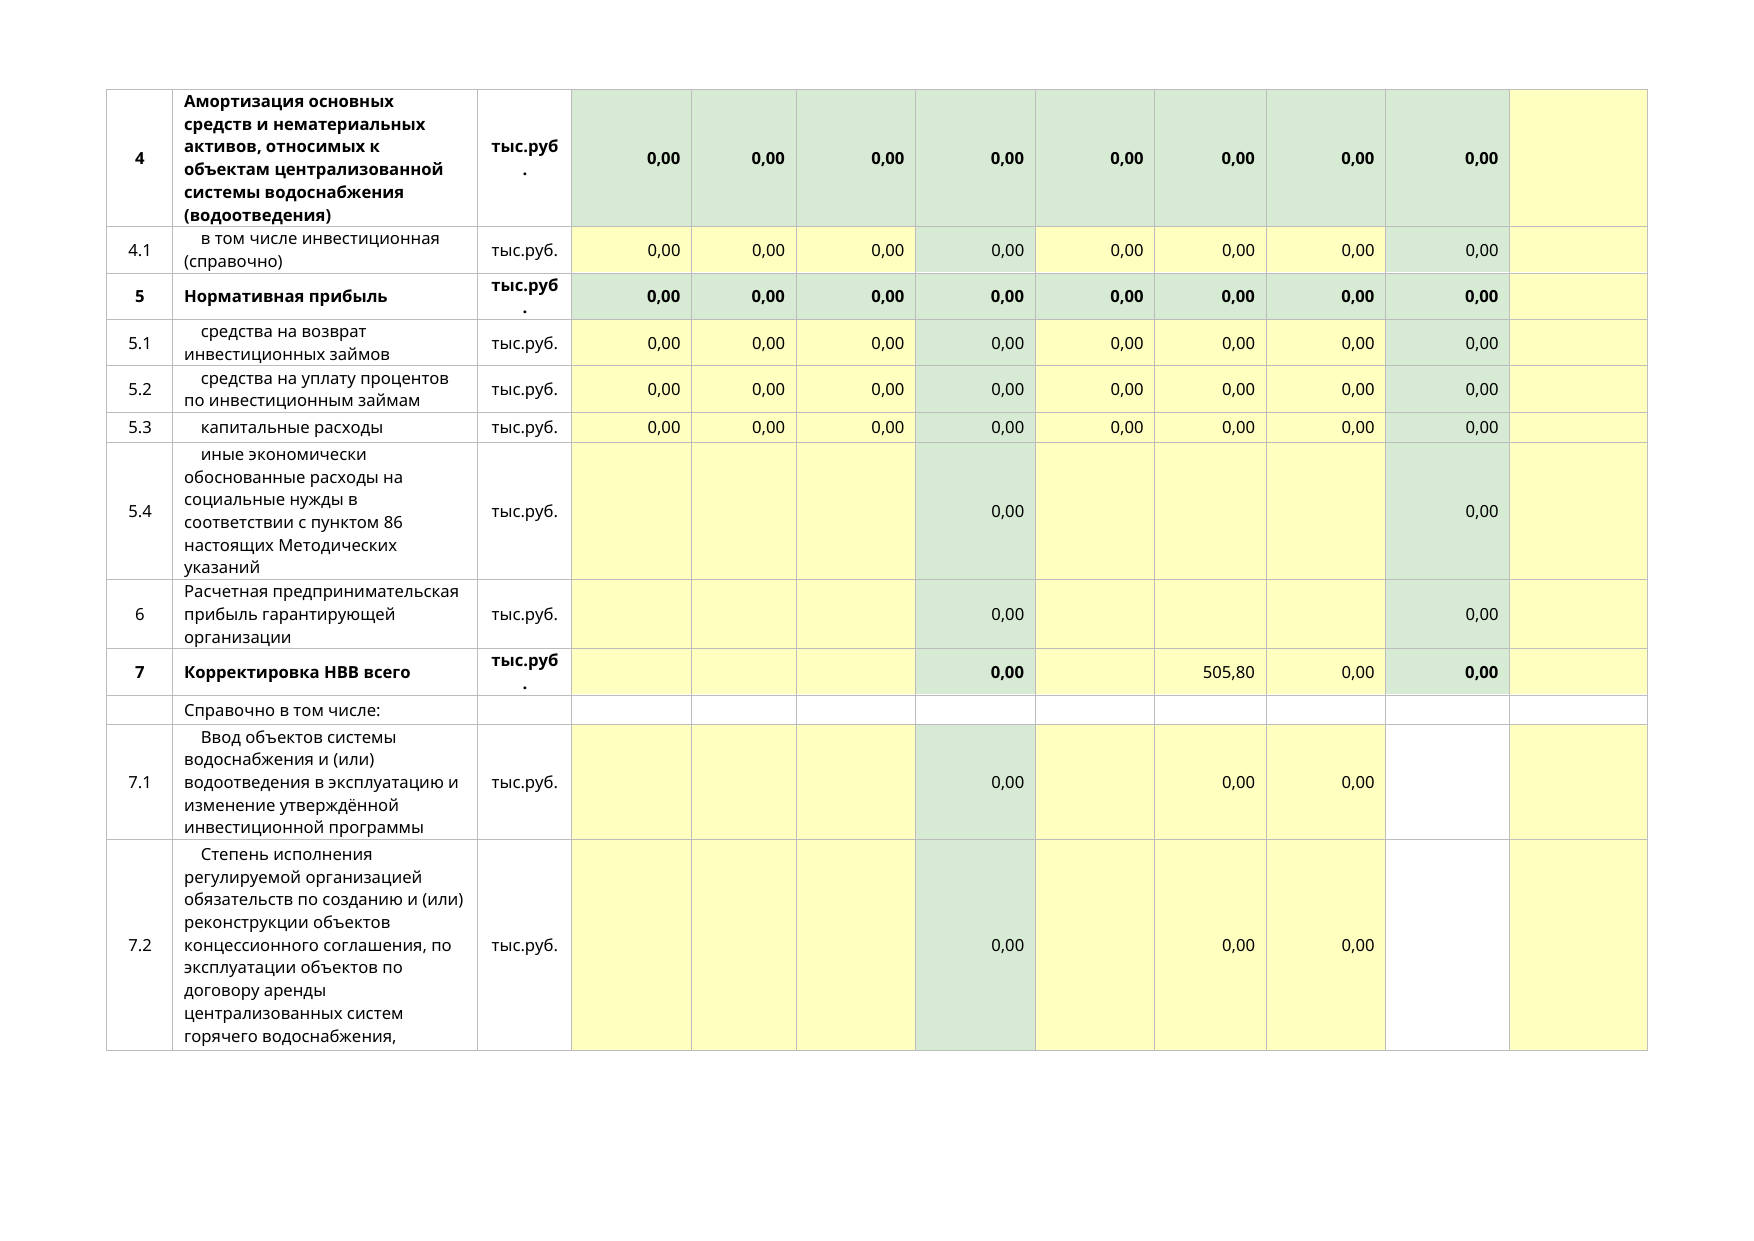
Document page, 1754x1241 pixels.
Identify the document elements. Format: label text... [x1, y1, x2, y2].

table_cell 0,00 [1155, 227, 1266, 272]
table_cell [797, 696, 915, 724]
table_cell [1036, 725, 1154, 839]
table_cell 0,00 [1267, 227, 1385, 272]
table_cell 0,00 [916, 580, 1035, 648]
table_cell 0,00 [1036, 366, 1154, 412]
table_cell 0,00 [1155, 366, 1266, 412]
table_cell 0,00 [692, 227, 796, 272]
table_cell [692, 840, 796, 1050]
table_cell [797, 443, 915, 579]
table_cell [107, 696, 172, 724]
table_cell 0,00 [916, 90, 1035, 226]
table_cell 0,00 [1386, 580, 1509, 648]
table_cell 0,00 [1036, 274, 1154, 319]
table_cell 0,00 [1386, 90, 1509, 226]
table_cell 0,00 [572, 413, 691, 442]
table_cell [1386, 840, 1509, 1050]
table_cell 0,00 [916, 366, 1035, 412]
table_cell Амортизация основных средств и нематериальных активов, относимых к объектам централизованной системы водоснабжения (водоотведения) [173, 90, 477, 226]
table_cell [1386, 696, 1509, 724]
table_cell в том числе инвестиционная (справочно) [173, 227, 477, 272]
table_cell 0,00 [572, 227, 691, 272]
table_cell 0,00 [1155, 840, 1266, 1050]
table_cell средства на возврат инвестиционных займов [173, 320, 477, 365]
table_cell 0,00 [1267, 413, 1385, 442]
table_cell 0,00 [916, 840, 1035, 1050]
table_cell 5.2 [107, 366, 172, 412]
table_cell [1510, 227, 1647, 272]
table_cell [1510, 725, 1647, 839]
table_cell 0,00 [1386, 413, 1509, 442]
table_cell [1510, 443, 1647, 579]
table_cell тыс.руб. [478, 274, 571, 319]
table_cell тыс.руб. [478, 443, 571, 579]
table_cell 5 [107, 274, 172, 319]
table_cell [1510, 649, 1647, 694]
table_cell тыс.руб. [478, 366, 571, 412]
table_cell [797, 649, 915, 694]
table_cell 0,00 [572, 320, 691, 365]
table_cell 5.1 [107, 320, 172, 365]
table_cell 0,00 [692, 274, 796, 319]
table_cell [173, 840, 477, 1050]
table_cell 0,00 [1267, 274, 1385, 319]
table_cell [1510, 366, 1647, 412]
table_cell [1155, 696, 1266, 724]
table_cell 0,00 [1267, 725, 1385, 839]
table_cell иные экономически обоснованные расходы на социальные нужды в соответствии с пунктом 86 настоящих Методических указаний [173, 443, 477, 579]
table_cell 0,00 [1267, 320, 1385, 365]
table_cell 7.1 [107, 725, 172, 839]
table_cell [1036, 649, 1154, 694]
table_cell [1510, 413, 1647, 442]
table_cell 0,00 [1155, 725, 1266, 839]
table_cell 0,00 [1386, 443, 1509, 579]
table_cell [797, 840, 915, 1050]
table_cell капитальные расходы [173, 413, 477, 442]
table_cell 5.4 [107, 443, 172, 579]
table_cell 0,00 [1386, 320, 1509, 365]
table_cell [572, 580, 691, 648]
table_cell тыс.руб. [478, 320, 571, 365]
table_cell [572, 649, 691, 694]
table_cell 0,00 [797, 90, 915, 226]
table_cell 0,00 [1386, 366, 1509, 412]
table_cell 0,00 [1267, 840, 1385, 1050]
table_cell тыс.руб. [478, 725, 571, 839]
table_cell [1155, 443, 1266, 579]
table_cell [478, 696, 571, 724]
table_cell 0,00 [1386, 227, 1509, 272]
table_cell [1510, 90, 1647, 226]
table_cell 0,00 [572, 366, 691, 412]
table_cell 0,00 [916, 227, 1035, 272]
table_cell [1036, 696, 1154, 724]
table_cell 5.3 [107, 413, 172, 442]
table_cell [1510, 840, 1647, 1050]
table_cell тыс.руб. [478, 840, 571, 1050]
table_cell 7.2 [107, 840, 172, 1050]
table_cell тыс.руб. [478, 413, 571, 442]
table_cell 0,00 [1036, 320, 1154, 365]
table_cell 0,00 [1036, 90, 1154, 226]
table_cell 0,00 [1155, 413, 1266, 442]
table_cell 0,00 [1155, 90, 1266, 226]
table_cell [1155, 580, 1266, 648]
table_cell 0,00 [916, 274, 1035, 319]
table_cell 0,00 [916, 320, 1035, 365]
table_cell 0,00 [1036, 413, 1154, 442]
table_cell 0,00 [916, 443, 1035, 579]
table_cell [916, 696, 1035, 724]
table_cell [572, 725, 691, 839]
table_cell [1510, 320, 1647, 365]
table_cell тыс.руб. [478, 649, 571, 694]
table_cell тыс.руб. [478, 227, 571, 272]
table_cell 0,00 [1267, 90, 1385, 226]
table_cell 0,00 [692, 413, 796, 442]
table_cell [1036, 580, 1154, 648]
table_cell 0,00 [916, 649, 1035, 694]
table_cell [572, 840, 691, 1050]
table_cell [1510, 274, 1647, 319]
table_cell [572, 443, 691, 579]
table_cell 0,00 [1386, 649, 1509, 694]
table_cell 0,00 [1386, 274, 1509, 319]
table_cell [1510, 696, 1647, 724]
table_cell 505,80 [1155, 649, 1266, 694]
table_cell 0,00 [1267, 366, 1385, 412]
table_cell [797, 580, 915, 648]
table_cell [1267, 580, 1385, 648]
table_cell [797, 725, 915, 839]
table_cell [1510, 580, 1647, 648]
table_cell 0,00 [572, 274, 691, 319]
table_cell 0,00 [1155, 274, 1266, 319]
table_cell 0,00 [916, 413, 1035, 442]
table_cell [692, 580, 796, 648]
table_cell 0,00 [797, 366, 915, 412]
table_cell 0,00 [1036, 227, 1154, 272]
table_cell 0,00 [692, 90, 796, 226]
table_cell [692, 649, 796, 694]
table_cell [692, 443, 796, 579]
table_cell [1267, 696, 1385, 724]
table_cell Корректировка НВВ всего [173, 649, 477, 694]
table_cell [572, 696, 691, 724]
table_cell 0,00 [1155, 320, 1266, 365]
table_cell [1036, 443, 1154, 579]
table_cell 0,00 [1267, 649, 1385, 694]
table_cell 0,00 [797, 227, 915, 272]
table_cell Нормативная прибыль [173, 274, 477, 319]
table_cell 4 [107, 90, 172, 226]
table_cell Расчетная предпринимательская прибыль гарантирующей организации [173, 580, 477, 648]
table_cell 0,00 [572, 90, 691, 226]
table_cell [1036, 840, 1154, 1050]
table_cell 0,00 [916, 725, 1035, 839]
table_cell 0,00 [797, 413, 915, 442]
table_cell тыс.руб. [478, 90, 571, 226]
table_cell 0,00 [692, 320, 796, 365]
table_cell Ввод объектов системы водоснабжения и (или) водоотведения в эксплуатацию и изменение утверждённой инвестиционной программы [173, 725, 477, 839]
table_cell средства на уплату процентов по инвестиционным займам [173, 366, 477, 412]
table_cell [692, 696, 796, 724]
table_cell [1267, 443, 1385, 579]
table_cell [1386, 725, 1509, 839]
table_cell 6 [107, 580, 172, 648]
table_cell 4.1 [107, 227, 172, 272]
table_cell тыс.руб. [478, 580, 571, 648]
table_cell 0,00 [797, 274, 915, 319]
table_cell 7 [107, 649, 172, 694]
table_cell [692, 725, 796, 839]
table_cell Справочно в том числе: [173, 696, 477, 724]
table_cell 0,00 [797, 320, 915, 365]
table_cell 0,00 [692, 366, 796, 412]
